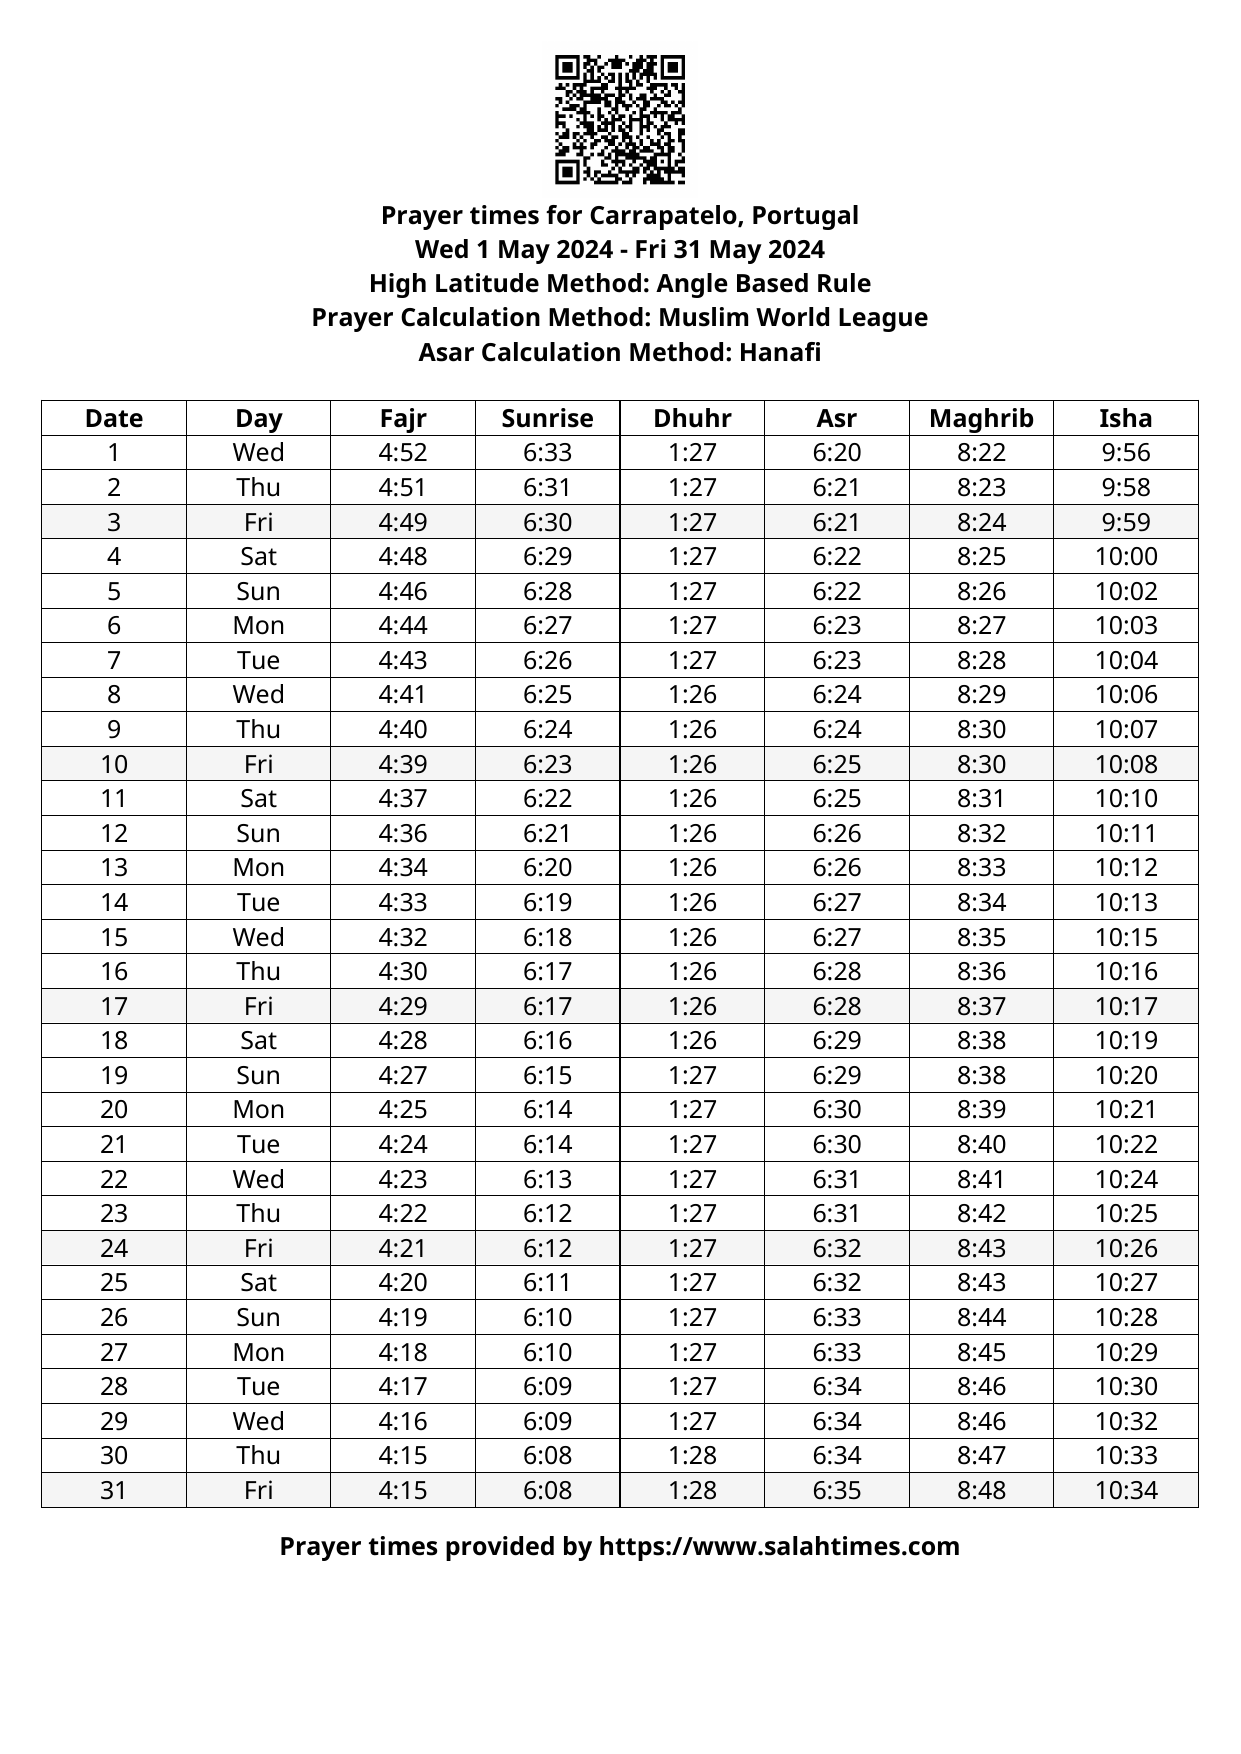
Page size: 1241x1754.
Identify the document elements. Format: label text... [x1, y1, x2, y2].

table_header Isha [1054, 401, 1198, 434]
table_cell 4:46 [331, 574, 475, 607]
table_cell 1:27 [621, 1335, 764, 1368]
table_cell 13 [42, 851, 186, 884]
table_cell 1:26 [621, 747, 764, 780]
table_cell 8:25 [910, 539, 1053, 573]
table_cell 10:25 [1054, 1196, 1198, 1230]
table_cell 6:21 [765, 505, 909, 538]
table_cell 9:56 [1054, 436, 1198, 469]
table_cell 6:08 [476, 1473, 619, 1507]
text High Latitude Method: Angle Based Rule [42, 266, 1198, 300]
table_cell 1:27 [621, 1369, 764, 1403]
table_cell 8:46 [910, 1404, 1053, 1437]
table_cell 10:24 [1054, 1162, 1198, 1195]
table_cell Tue [187, 885, 330, 919]
table_cell 4:23 [331, 1162, 475, 1195]
table_cell 1:26 [621, 851, 764, 884]
table_cell 10:15 [1054, 920, 1198, 953]
table_cell 10:03 [1054, 609, 1198, 642]
table_header Day [187, 401, 330, 434]
table_cell 6:28 [765, 989, 909, 1022]
table_cell Fri [187, 505, 330, 538]
picture [542, 41, 699, 198]
table_cell 6:17 [476, 954, 619, 988]
table_cell 10:20 [1054, 1058, 1198, 1092]
table_cell 1 [42, 436, 186, 469]
table_cell 6:15 [476, 1058, 619, 1092]
table_cell 6:11 [476, 1266, 619, 1299]
table_cell 4:44 [331, 609, 475, 642]
table_cell 1:27 [621, 1127, 764, 1161]
table_cell Mon [187, 609, 330, 642]
table_cell 6:27 [765, 885, 909, 919]
table_cell 8:40 [910, 1127, 1053, 1161]
table_cell 4:39 [331, 747, 475, 780]
table_cell 6:31 [476, 470, 619, 504]
table_cell 8:22 [910, 436, 1053, 469]
table_cell 8 [42, 678, 186, 711]
table_cell 4:15 [331, 1439, 475, 1472]
table_cell 15 [42, 920, 186, 953]
text Wed 1 May 2024 - Fri 31 May 2024 [42, 232, 1198, 266]
table_cell 4:25 [331, 1093, 475, 1126]
text Asar Calculation Method: Hanafi [42, 334, 1198, 368]
table_cell Sat [187, 1266, 330, 1299]
table_cell 1:27 [621, 643, 764, 677]
table_cell 10:02 [1054, 574, 1198, 607]
table_cell 10:04 [1054, 643, 1198, 677]
table_header Dhuhr [621, 401, 764, 434]
table_cell 8:36 [910, 954, 1053, 988]
table_cell 1:27 [621, 1196, 764, 1230]
table_cell 16 [42, 954, 186, 988]
table_cell 1:27 [621, 574, 764, 607]
table_cell 8:24 [910, 505, 1053, 538]
table_cell 4:28 [331, 1024, 475, 1057]
text Prayer times for Carrapatelo, Portugal [42, 198, 1198, 232]
table_cell 1:26 [621, 954, 764, 988]
table_cell 6:17 [476, 989, 619, 1022]
table_cell 10:27 [1054, 1266, 1198, 1299]
table_cell 6:33 [765, 1335, 909, 1368]
table_cell 1:26 [621, 1024, 764, 1057]
table_cell 4:48 [331, 539, 475, 573]
table_cell 8:47 [910, 1439, 1053, 1472]
table_cell 8:42 [910, 1196, 1053, 1230]
table_cell 10:17 [1054, 989, 1198, 1022]
table_cell Mon [187, 1335, 330, 1368]
table_cell 6 [42, 609, 186, 642]
table_cell 4:51 [331, 470, 475, 504]
table_cell 10:06 [1054, 678, 1198, 711]
table_cell 10:13 [1054, 885, 1198, 919]
table_cell Thu [187, 1439, 330, 1472]
table_cell 1:26 [621, 712, 764, 746]
table_cell 4 [42, 539, 186, 573]
table_cell Wed [187, 1162, 330, 1195]
table_cell 4:30 [331, 954, 475, 988]
table_cell 4:21 [331, 1231, 475, 1264]
table_cell 17 [42, 989, 186, 1022]
table_cell 8:45 [910, 1335, 1053, 1368]
table_cell 10:32 [1054, 1404, 1198, 1437]
table_cell Mon [187, 1093, 330, 1126]
table_cell 6:20 [476, 851, 619, 884]
table_cell Fri [187, 1473, 330, 1507]
table_cell 6:31 [765, 1196, 909, 1230]
table_header Date [42, 401, 186, 434]
table_cell 1:26 [621, 816, 764, 849]
table_cell 4:29 [331, 989, 475, 1022]
table_cell Wed [187, 1404, 330, 1437]
table_cell 30 [42, 1439, 186, 1472]
table_cell 6:29 [476, 539, 619, 573]
table_cell 6:22 [765, 539, 909, 573]
table_cell 6:32 [765, 1231, 909, 1264]
table_cell 6:18 [476, 920, 619, 953]
table_cell 12 [42, 816, 186, 849]
table_cell 8:29 [910, 678, 1053, 711]
table_cell 9 [42, 712, 186, 746]
table_cell 8:32 [910, 816, 1053, 849]
table_header Maghrib [910, 401, 1053, 434]
table_cell 31 [42, 1473, 186, 1507]
table_cell Thu [187, 712, 330, 746]
table_cell 1:27 [621, 1300, 764, 1334]
table_cell Tue [187, 1127, 330, 1161]
table_cell 4:20 [331, 1266, 475, 1299]
table_cell 4:49 [331, 505, 475, 538]
table_cell 10:11 [1054, 816, 1198, 849]
table_cell 8:37 [910, 989, 1053, 1022]
table_cell 10:28 [1054, 1300, 1198, 1334]
table_cell 8:38 [910, 1058, 1053, 1092]
table_cell 7 [42, 643, 186, 677]
table_cell 4:17 [331, 1369, 475, 1403]
table_cell 10:29 [1054, 1335, 1198, 1368]
table_cell 4:18 [331, 1335, 475, 1368]
table_cell 4:43 [331, 643, 475, 677]
table_cell 6:34 [765, 1404, 909, 1437]
table_cell 1:27 [621, 1266, 764, 1299]
table_cell 1:28 [621, 1473, 764, 1507]
table_cell Sun [187, 1300, 330, 1334]
table_cell Fri [187, 1231, 330, 1264]
table_cell 6:29 [765, 1058, 909, 1092]
table_cell 1:26 [621, 920, 764, 953]
table_cell 8:48 [910, 1473, 1053, 1507]
table_cell 1:27 [621, 539, 764, 573]
table_cell 4:27 [331, 1058, 475, 1092]
table_cell Sat [187, 781, 330, 815]
table_cell 6:13 [476, 1162, 619, 1195]
table_cell 6:33 [476, 436, 619, 469]
table_cell 4:41 [331, 678, 475, 711]
table_cell 18 [42, 1024, 186, 1057]
table_cell 6:28 [765, 954, 909, 988]
table_cell 29 [42, 1404, 186, 1437]
table_cell 6:35 [765, 1473, 909, 1507]
table_cell 8:35 [910, 920, 1053, 953]
table_cell 1:27 [621, 470, 764, 504]
table_cell 6:24 [765, 712, 909, 746]
table_cell 6:10 [476, 1335, 619, 1368]
table_cell 4:34 [331, 851, 475, 884]
table_cell 6:31 [765, 1162, 909, 1195]
table_cell 1:27 [621, 505, 764, 538]
table_cell 1:27 [621, 1093, 764, 1126]
table_cell 1:27 [621, 1404, 764, 1437]
table_cell 4:32 [331, 920, 475, 953]
table_cell 6:30 [765, 1093, 909, 1126]
table_cell 10:19 [1054, 1024, 1198, 1057]
table_cell 6:24 [476, 712, 619, 746]
table_cell 4:37 [331, 781, 475, 815]
table_cell 6:08 [476, 1439, 619, 1472]
table_cell 6:14 [476, 1127, 619, 1161]
table_cell 4:22 [331, 1196, 475, 1230]
table_cell 4:19 [331, 1300, 475, 1334]
table_cell Sun [187, 816, 330, 849]
table_cell 8:38 [910, 1024, 1053, 1057]
table_cell Thu [187, 470, 330, 504]
table_cell 10:00 [1054, 539, 1198, 573]
table_cell 6:27 [476, 609, 619, 642]
table_cell 6:33 [765, 1300, 909, 1334]
table_cell 5 [42, 574, 186, 607]
table_cell 27 [42, 1335, 186, 1368]
table_cell 4:24 [331, 1127, 475, 1161]
table_cell Fri [187, 747, 330, 780]
table_cell 10:30 [1054, 1369, 1198, 1403]
table_cell 8:23 [910, 470, 1053, 504]
table_cell 9:58 [1054, 470, 1198, 504]
table_cell Wed [187, 678, 330, 711]
table_cell 6:22 [765, 574, 909, 607]
table_cell 21 [42, 1127, 186, 1161]
table_cell 8:39 [910, 1093, 1053, 1126]
table_cell 10:22 [1054, 1127, 1198, 1161]
table_cell 8:30 [910, 712, 1053, 746]
table_cell 6:25 [765, 747, 909, 780]
table_cell 4:33 [331, 885, 475, 919]
table_cell 6:34 [765, 1439, 909, 1472]
table_cell 4:52 [331, 436, 475, 469]
table_cell 10:21 [1054, 1093, 1198, 1126]
table_cell 6:30 [765, 1127, 909, 1161]
table_cell 6:26 [765, 851, 909, 884]
table_cell 8:28 [910, 643, 1053, 677]
table_cell 1:26 [621, 678, 764, 711]
table_cell 1:27 [621, 1058, 764, 1092]
table_cell 26 [42, 1300, 186, 1334]
table_cell 8:26 [910, 574, 1053, 607]
table_cell 22 [42, 1162, 186, 1195]
table_cell 6:30 [476, 505, 619, 538]
table_cell Sat [187, 539, 330, 573]
table_cell 6:28 [476, 574, 619, 607]
table_cell Mon [187, 851, 330, 884]
table_cell 24 [42, 1231, 186, 1264]
table_cell 8:44 [910, 1300, 1053, 1334]
table_cell 6:23 [765, 643, 909, 677]
table_cell 6:14 [476, 1093, 619, 1126]
table_cell 6:21 [765, 470, 909, 504]
table_cell 4:16 [331, 1404, 475, 1437]
table_cell 6:10 [476, 1300, 619, 1334]
table_cell 6:25 [765, 781, 909, 815]
table_cell 6:27 [765, 920, 909, 953]
table_cell 8:46 [910, 1369, 1053, 1403]
table_cell Sat [187, 1024, 330, 1057]
table_cell 4:15 [331, 1473, 475, 1507]
table_cell Sun [187, 1058, 330, 1092]
table_cell 1:26 [621, 781, 764, 815]
table_cell 1:27 [621, 1231, 764, 1264]
table_cell 20 [42, 1093, 186, 1126]
table_cell 6:22 [476, 781, 619, 815]
table_cell 19 [42, 1058, 186, 1092]
table_cell 8:43 [910, 1266, 1053, 1299]
table_cell Wed [187, 920, 330, 953]
table_cell Fri [187, 989, 330, 1022]
table_cell 6:12 [476, 1196, 619, 1230]
table_cell 6:23 [765, 609, 909, 642]
table_cell 1:27 [621, 436, 764, 469]
table_cell 9:59 [1054, 505, 1198, 538]
table_cell 10:08 [1054, 747, 1198, 780]
table_cell Thu [187, 1196, 330, 1230]
table_cell 3 [42, 505, 186, 538]
table_header Fajr [331, 401, 475, 434]
table_cell 14 [42, 885, 186, 919]
table_cell 6:32 [765, 1266, 909, 1299]
table_cell 1:26 [621, 885, 764, 919]
table_cell 1:26 [621, 989, 764, 1022]
table_cell 6:09 [476, 1404, 619, 1437]
table_cell 6:29 [765, 1024, 909, 1057]
table_cell 23 [42, 1196, 186, 1230]
table_cell Thu [187, 954, 330, 988]
table_cell 6:19 [476, 885, 619, 919]
table_cell 10:26 [1054, 1231, 1198, 1264]
table_cell 8:31 [910, 781, 1053, 815]
text Prayer Calculation Method: Muslim World League [42, 300, 1198, 334]
table_cell 10:10 [1054, 781, 1198, 815]
table_cell 25 [42, 1266, 186, 1299]
table_cell 1:27 [621, 609, 764, 642]
table_cell Sun [187, 574, 330, 607]
table_cell 6:34 [765, 1369, 909, 1403]
table_cell 6:23 [476, 747, 619, 780]
table_cell 6:09 [476, 1369, 619, 1403]
table_cell 10:33 [1054, 1439, 1198, 1472]
table_cell 10:07 [1054, 712, 1198, 746]
table_cell 8:41 [910, 1162, 1053, 1195]
table_cell 6:20 [765, 436, 909, 469]
table_cell 4:36 [331, 816, 475, 849]
text Prayer times provided by https://www.salahtimes.com [42, 1528, 1198, 1563]
table_cell 6:26 [476, 643, 619, 677]
table_header Sunrise [476, 401, 619, 434]
table_cell 6:25 [476, 678, 619, 711]
table_cell 28 [42, 1369, 186, 1403]
table_cell Tue [187, 643, 330, 677]
table_cell 11 [42, 781, 186, 815]
table_cell Wed [187, 436, 330, 469]
table_cell 8:30 [910, 747, 1053, 780]
table_cell 6:16 [476, 1024, 619, 1057]
table_cell 6:12 [476, 1231, 619, 1264]
table_cell 10:12 [1054, 851, 1198, 884]
table_header Asr [765, 401, 909, 434]
table_cell 8:43 [910, 1231, 1053, 1264]
table_cell 8:27 [910, 609, 1053, 642]
table_cell Tue [187, 1369, 330, 1403]
table_cell 10:34 [1054, 1473, 1198, 1507]
table_cell 6:21 [476, 816, 619, 849]
table_cell 4:40 [331, 712, 475, 746]
table_cell 6:26 [765, 816, 909, 849]
table_cell 8:34 [910, 885, 1053, 919]
table_cell 10 [42, 747, 186, 780]
table_cell 2 [42, 470, 186, 504]
table_cell 1:27 [621, 1162, 764, 1195]
table_cell 10:16 [1054, 954, 1198, 988]
table_cell 1:28 [621, 1439, 764, 1472]
table_cell 8:33 [910, 851, 1053, 884]
table_cell 6:24 [765, 678, 909, 711]
